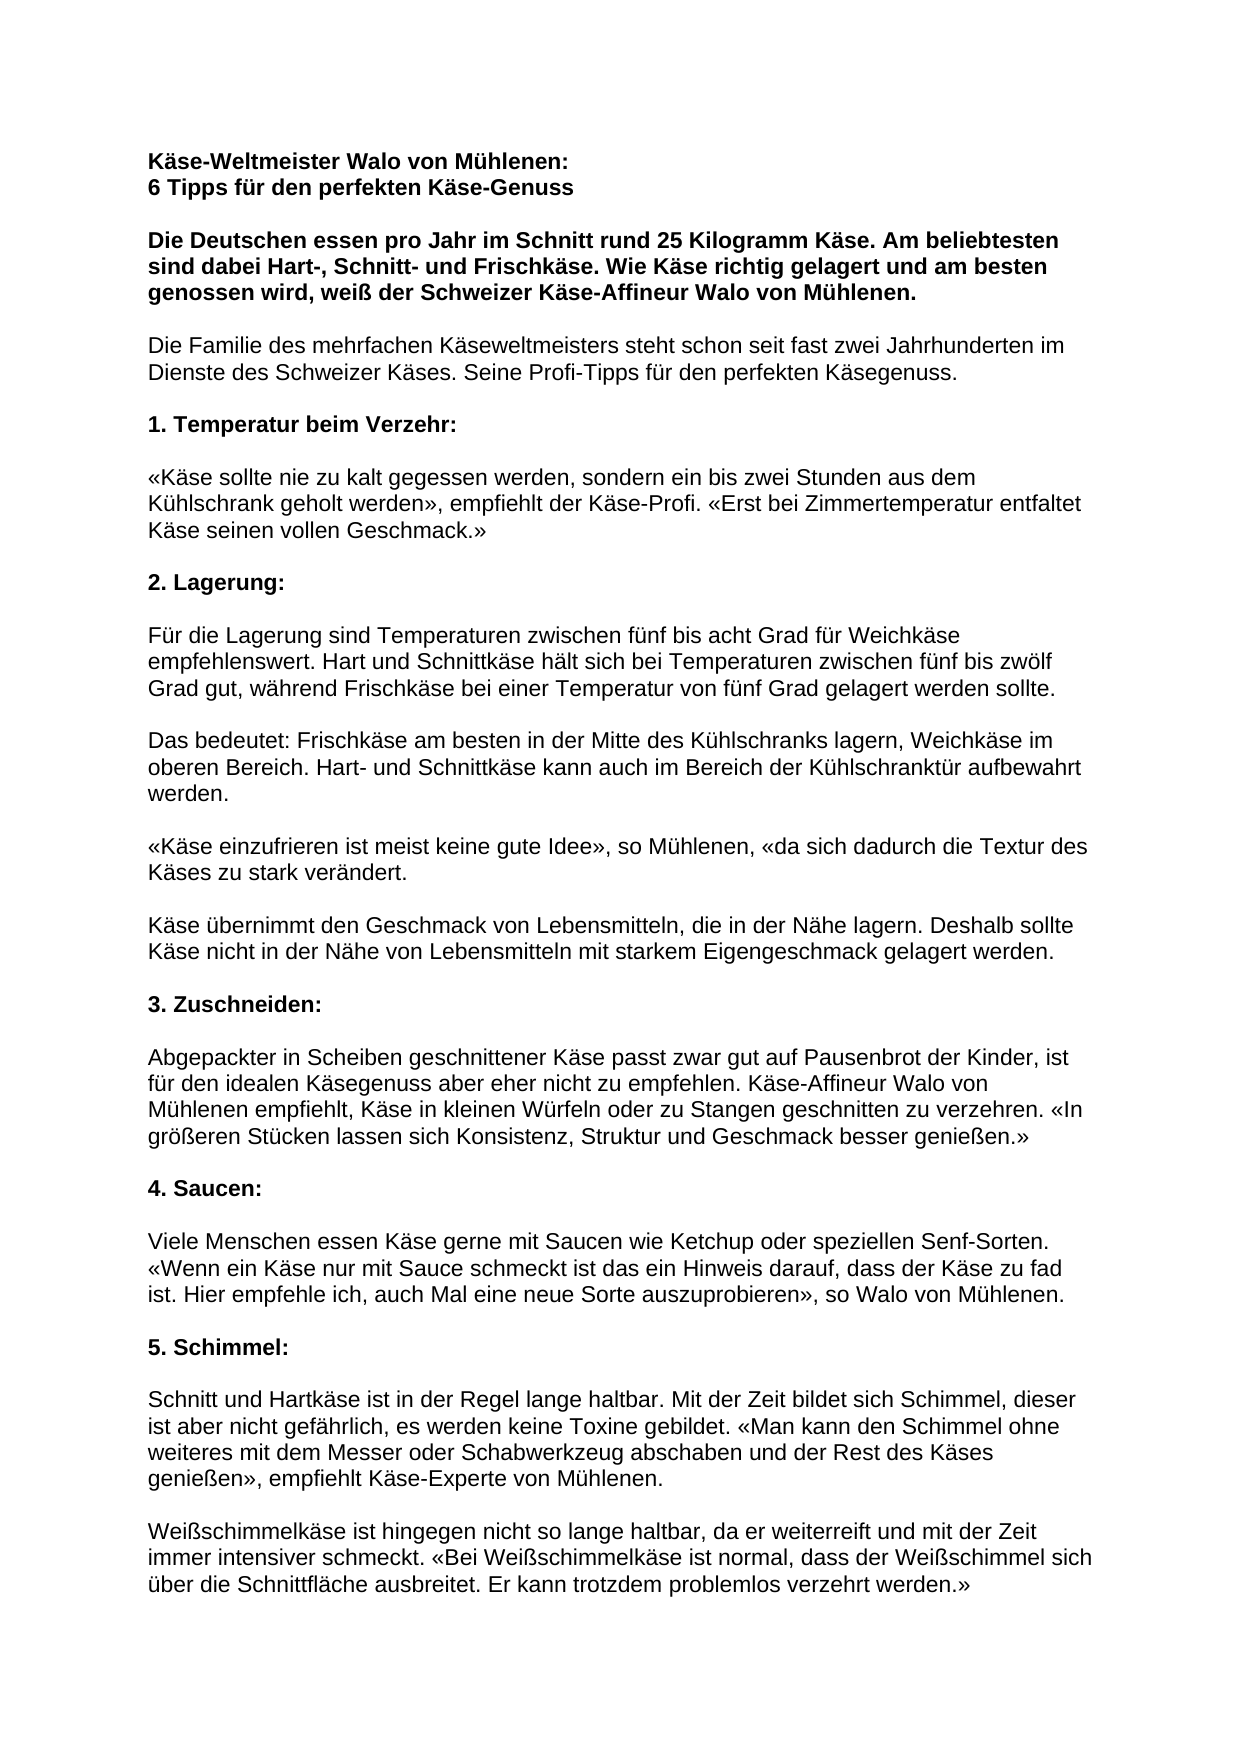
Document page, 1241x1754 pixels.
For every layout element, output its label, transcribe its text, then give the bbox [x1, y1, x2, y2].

text 1. Temperatur beim Verzehr: [148, 411, 1093, 437]
text Abgepackter in Scheiben geschnittener Käse passt zwar gut auf Pausenbrot der Kinder, ist für den idealen Käsegenuss aber eher nicht zu empfehlen. Käse-Affineur Walo von Mühlenen empfiehlt, Käse in kleinen Würfeln oder zu Stangen geschnitten zu verzehren. «In größeren Stücken lassen sich Konsistenz, Struktur und Geschmack besser genießen.» [148, 1044, 1093, 1149]
text Viele Menschen essen Käse gerne mit Saucen wie Ketchup oder speziellen Senf-Sorten. «Wenn ein Käse nur mit Sauce schmeckt ist das ein Hinweis darauf, dass der Käse zu fad ist. Hier empfehle ich, auch Mal eine neue Sorte auszuprobieren», so Walo von Mühlenen. [148, 1228, 1093, 1307]
text Das bedeutet: Frischkäse am besten in der Mitte des Kühlschranks lagern, Weichkäse im oberen Bereich. Hart- und Schnittkäse kann auch im Bereich der Kühlschranktür aufbewahrt werden. [148, 727, 1093, 806]
text «Käse einzufrieren ist meist keine gute Idee», so Mühlenen, «da sich dadurch die Textur des Käses zu stark verändert. [148, 833, 1093, 886]
text 5. Schimmel: [148, 1333, 1093, 1360]
text Käse-Weltmeister Walo von Mühlenen: 6 Tipps für den perfekten Käse-Genuss [148, 148, 1093, 200]
text 2. Lagerung: [148, 569, 1093, 596]
text 3. Zuschneiden: [148, 991, 1093, 1017]
text Die Familie des mehrfachen Käseweltmeisters steht schon seit fast zwei Jahrhunderten im Dienste des Schweizer Käses. Seine Profi-Tipps für den perfekten Käsegenuss. [148, 332, 1093, 385]
text Für die Lagerung sind Temperaturen zwischen fünf bis acht Grad für Weichkäse empfehlenswert. Hart und Schnittkäse hält sich bei Temperaturen zwischen fünf bis zwölf Grad gut, während Frischkäse bei einer Temperatur von fünf Grad gelagert werden sollte. [148, 622, 1093, 701]
text Die Deutschen essen pro Jahr im Schnitt rund 25 Kilogramm Käse. Am beliebtesten sind dabei Hart-, Schnitt- und Frischkäse. Wie Käse richtig gelagert und am besten genossen wird, weiß der Schweizer Käse-Affineur Walo von Mühlenen. [148, 227, 1093, 306]
text 4. Saucen: [148, 1175, 1093, 1202]
text Weißschimmelkäse ist hingegen nicht so lange haltbar, da er weiterreift und mit der Zeit immer intensiver schmeckt. «Bei Weißschimmelkäse ist normal, dass der Weißschimmel sich über die Schnittfläche ausbreitet. Er kann trotzdem problemlos verzehrt werden.» [148, 1518, 1093, 1597]
text «Käse sollte nie zu kalt gegessen werden, sondern ein bis zwei Stunden aus dem Kühlschrank geholt werden», empfiehlt der Käse-Profi. «Erst bei Zimmertemperatur entfaltet Käse seinen vollen Geschmack.» [148, 464, 1093, 543]
text Käse übernimmt den Geschmack von Lebensmitteln, die in der Nähe lagern. Deshalb sollte Käse nicht in der Nähe von Lebensmitteln mit starkem Eigengeschmack gelagert werden. [148, 912, 1093, 964]
text Schnitt und Hartkäse ist in der Regel lange haltbar. Mit der Zeit bildet sich Schimmel, dieser ist aber nicht gefährlich, es werden keine Toxine gebildet. «Man kann den Schimmel ohne weiteres mit dem Messer oder Schabwerkzeug abschaben und der Rest des Käses genießen», empfiehlt Käse-Experte von Mühlenen. [148, 1386, 1093, 1492]
